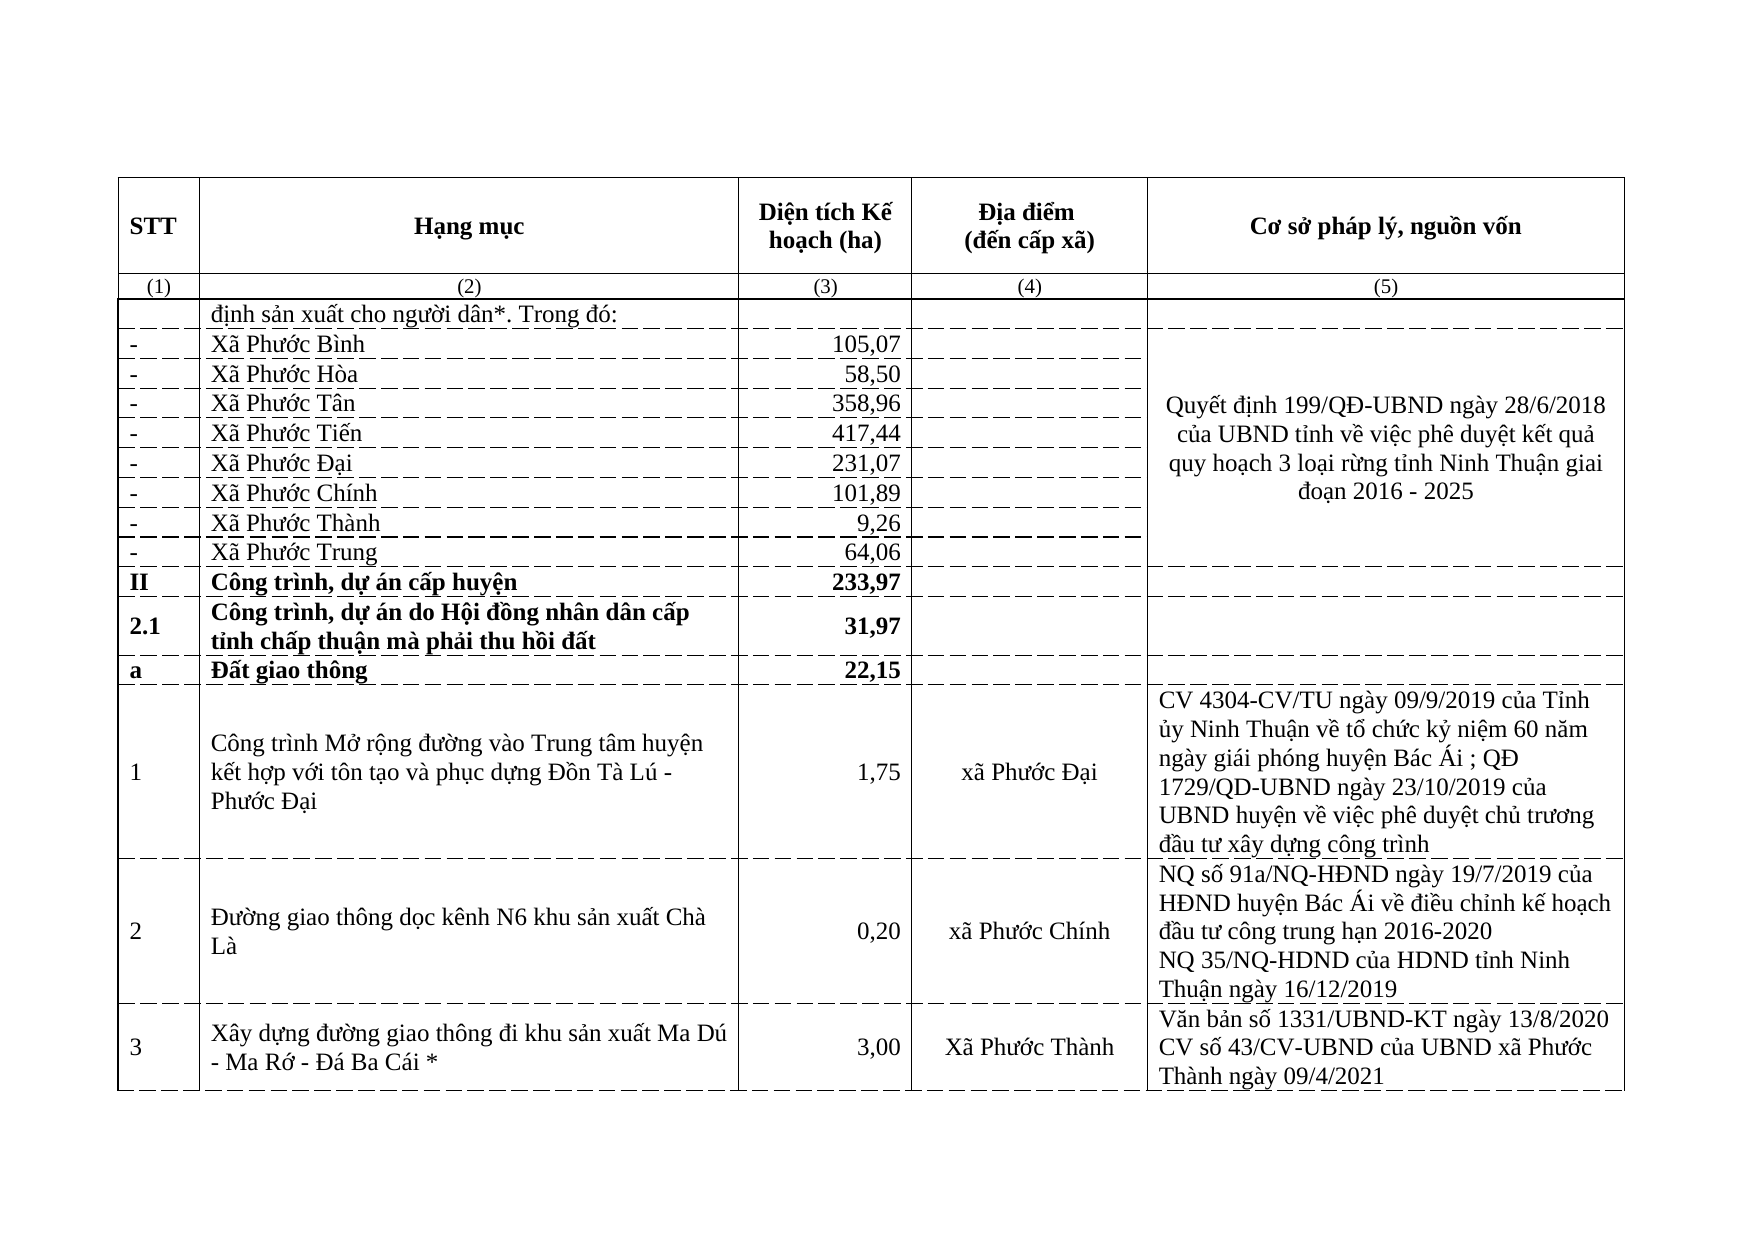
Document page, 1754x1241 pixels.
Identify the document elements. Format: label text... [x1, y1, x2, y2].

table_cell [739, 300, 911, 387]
table_cell (4) [912, 274, 1147, 298]
table_cell (3) [739, 274, 911, 298]
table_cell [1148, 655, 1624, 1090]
table_cell (1) [119, 274, 199, 298]
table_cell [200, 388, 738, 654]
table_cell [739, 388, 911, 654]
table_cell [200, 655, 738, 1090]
table_header Diện tích Kế hoạch (ha) [739, 178, 911, 273]
table_header STT [119, 178, 199, 273]
table_header Cơ sở pháp lý, nguồn vốn [1148, 178, 1624, 273]
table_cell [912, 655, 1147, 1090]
table_cell (5) [1148, 274, 1624, 298]
table_header Hạng mục [200, 178, 738, 273]
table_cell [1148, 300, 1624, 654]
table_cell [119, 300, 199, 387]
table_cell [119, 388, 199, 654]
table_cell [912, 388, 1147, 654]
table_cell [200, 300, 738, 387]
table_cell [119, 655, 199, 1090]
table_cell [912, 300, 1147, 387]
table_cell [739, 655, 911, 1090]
table_header Địa điểm (đến cấp xã) [912, 178, 1147, 273]
table_cell (2) [200, 274, 738, 298]
